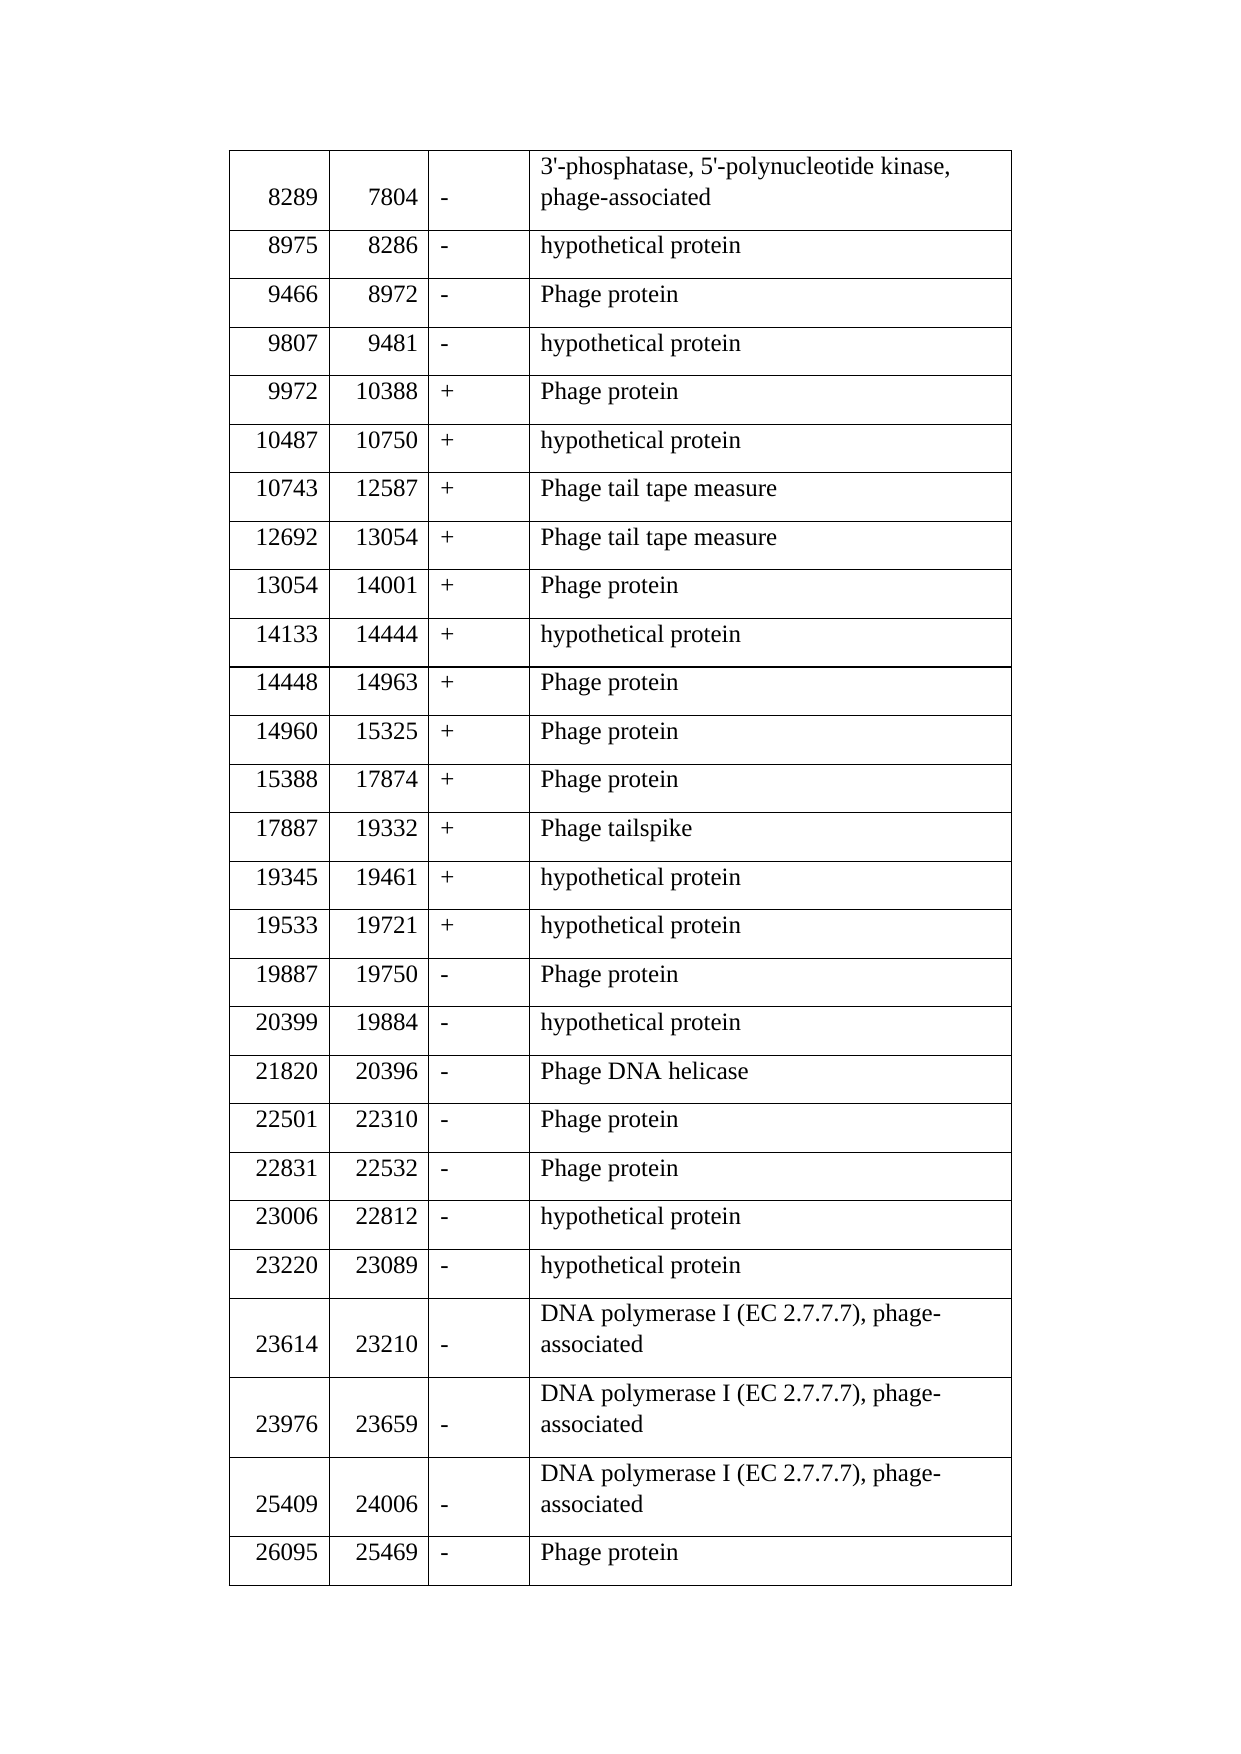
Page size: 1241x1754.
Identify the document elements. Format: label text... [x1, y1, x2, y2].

table_cell DNA polymerase I (EC 2.7.7.7), phage-associated [530, 1378, 1011, 1457]
table_cell 9466 [230, 279, 329, 327]
table_cell - [429, 231, 529, 278]
table_cell 9807 [230, 328, 329, 375]
table_cell Phage tailspike [530, 813, 1011, 861]
table_cell 22831 [230, 1153, 329, 1200]
table_cell + [429, 376, 529, 424]
table_cell Phage protein [530, 1537, 1011, 1585]
table_cell + [429, 522, 529, 569]
table_cell 19750 [330, 959, 428, 1006]
table_cell - [429, 1007, 529, 1055]
table_cell Phage protein [530, 279, 1011, 327]
table_cell - [429, 1201, 529, 1249]
table_cell DNA polymerase I (EC 2.7.7.7), phage-associated [530, 1299, 1011, 1377]
table_cell - [429, 959, 529, 1006]
table_cell 14963 [330, 668, 428, 715]
table_cell 15325 [330, 716, 428, 763]
table_cell + [429, 473, 529, 521]
table_cell + [429, 862, 529, 909]
table_cell Phage protein [530, 1153, 1011, 1200]
table_cell 19461 [330, 862, 428, 909]
table_cell - [429, 1378, 529, 1457]
table_cell 13054 [330, 522, 428, 569]
table_cell + [429, 619, 529, 666]
table_cell DNA polymerase I (EC 2.7.7.7), phage-associated [530, 1458, 1011, 1536]
table_cell 20396 [330, 1056, 428, 1103]
table_cell + [429, 425, 529, 472]
table_cell 8972 [330, 279, 428, 327]
table_cell 19332 [330, 813, 428, 861]
table_cell + [429, 910, 529, 958]
table_cell 12587 [330, 473, 428, 521]
table_cell 22501 [230, 1104, 329, 1152]
table_cell hypothetical protein [530, 862, 1011, 909]
table_cell Phage protein [530, 668, 1011, 715]
table_cell 23659 [330, 1378, 428, 1457]
table_cell 9481 [330, 328, 428, 375]
table_cell 15388 [230, 765, 329, 812]
table_cell 10388 [330, 376, 428, 424]
table_cell - [429, 1056, 529, 1103]
table_cell 14448 [230, 668, 329, 715]
table_cell 8289 [230, 151, 329, 229]
table_cell 17887 [230, 813, 329, 861]
table_cell 10487 [230, 425, 329, 472]
table_cell Phage protein [530, 1104, 1011, 1152]
table_cell hypothetical protein [530, 1201, 1011, 1249]
table_cell 9972 [230, 376, 329, 424]
table_cell 21820 [230, 1056, 329, 1103]
table_cell - [429, 1104, 529, 1152]
table_cell 12692 [230, 522, 329, 569]
table_cell 25409 [230, 1458, 329, 1536]
table_cell Phage tail tape measure [530, 473, 1011, 521]
table_cell 23089 [330, 1250, 428, 1297]
table_cell 22812 [330, 1201, 428, 1249]
table_cell 19533 [230, 910, 329, 958]
table_cell - [429, 1299, 529, 1377]
table_cell hypothetical protein [530, 328, 1011, 375]
table_cell 19884 [330, 1007, 428, 1055]
table_cell - [429, 1458, 529, 1536]
table_cell Phage protein [530, 376, 1011, 424]
table_cell + [429, 570, 529, 618]
table_cell 23976 [230, 1378, 329, 1457]
table_cell 19721 [330, 910, 428, 958]
table_cell 14001 [330, 570, 428, 618]
table_cell Phage protein [530, 765, 1011, 812]
table_cell 26095 [230, 1537, 329, 1585]
table_cell Phage protein [530, 716, 1011, 763]
table_cell hypothetical protein [530, 425, 1011, 472]
table_cell - [429, 1250, 529, 1297]
table_cell hypothetical protein [530, 1250, 1011, 1297]
table_cell hypothetical protein [530, 1007, 1011, 1055]
table_cell 10743 [230, 473, 329, 521]
table_cell Phage protein [530, 570, 1011, 618]
table_cell + [429, 716, 529, 763]
table_cell 8975 [230, 231, 329, 278]
table_cell 23614 [230, 1299, 329, 1377]
table_cell Phage protein [530, 959, 1011, 1006]
table_cell + [429, 813, 529, 861]
table_cell hypothetical protein [530, 619, 1011, 666]
table_cell Phage DNA helicase [530, 1056, 1011, 1103]
table_cell 23006 [230, 1201, 329, 1249]
table_cell - [429, 1153, 529, 1200]
table_cell 7804 [330, 151, 428, 229]
table_cell 14444 [330, 619, 428, 666]
table_cell + [429, 668, 529, 715]
table_cell 23210 [330, 1299, 428, 1377]
table_cell 14133 [230, 619, 329, 666]
table_cell 19345 [230, 862, 329, 909]
table_cell 22310 [330, 1104, 428, 1152]
table_cell - [429, 1537, 529, 1585]
table_cell 14960 [230, 716, 329, 763]
table_cell hypothetical protein [530, 231, 1011, 278]
table_cell - [429, 151, 529, 229]
table_cell 23220 [230, 1250, 329, 1297]
table_cell 24006 [330, 1458, 428, 1536]
table_cell 22532 [330, 1153, 428, 1200]
table_cell 3'-phosphatase, 5'-polynucleotide kinase, phage-associated [530, 151, 1011, 229]
table_cell 20399 [230, 1007, 329, 1055]
table_cell 13054 [230, 570, 329, 618]
table_cell 19887 [230, 959, 329, 1006]
table_cell 10750 [330, 425, 428, 472]
table_cell + [429, 765, 529, 812]
table_cell 17874 [330, 765, 428, 812]
table_cell - [429, 328, 529, 375]
table_cell Phage tail tape measure [530, 522, 1011, 569]
table_cell 25469 [330, 1537, 428, 1585]
table_cell - [429, 279, 529, 327]
table_cell 8286 [330, 231, 428, 278]
table_cell hypothetical protein [530, 910, 1011, 958]
